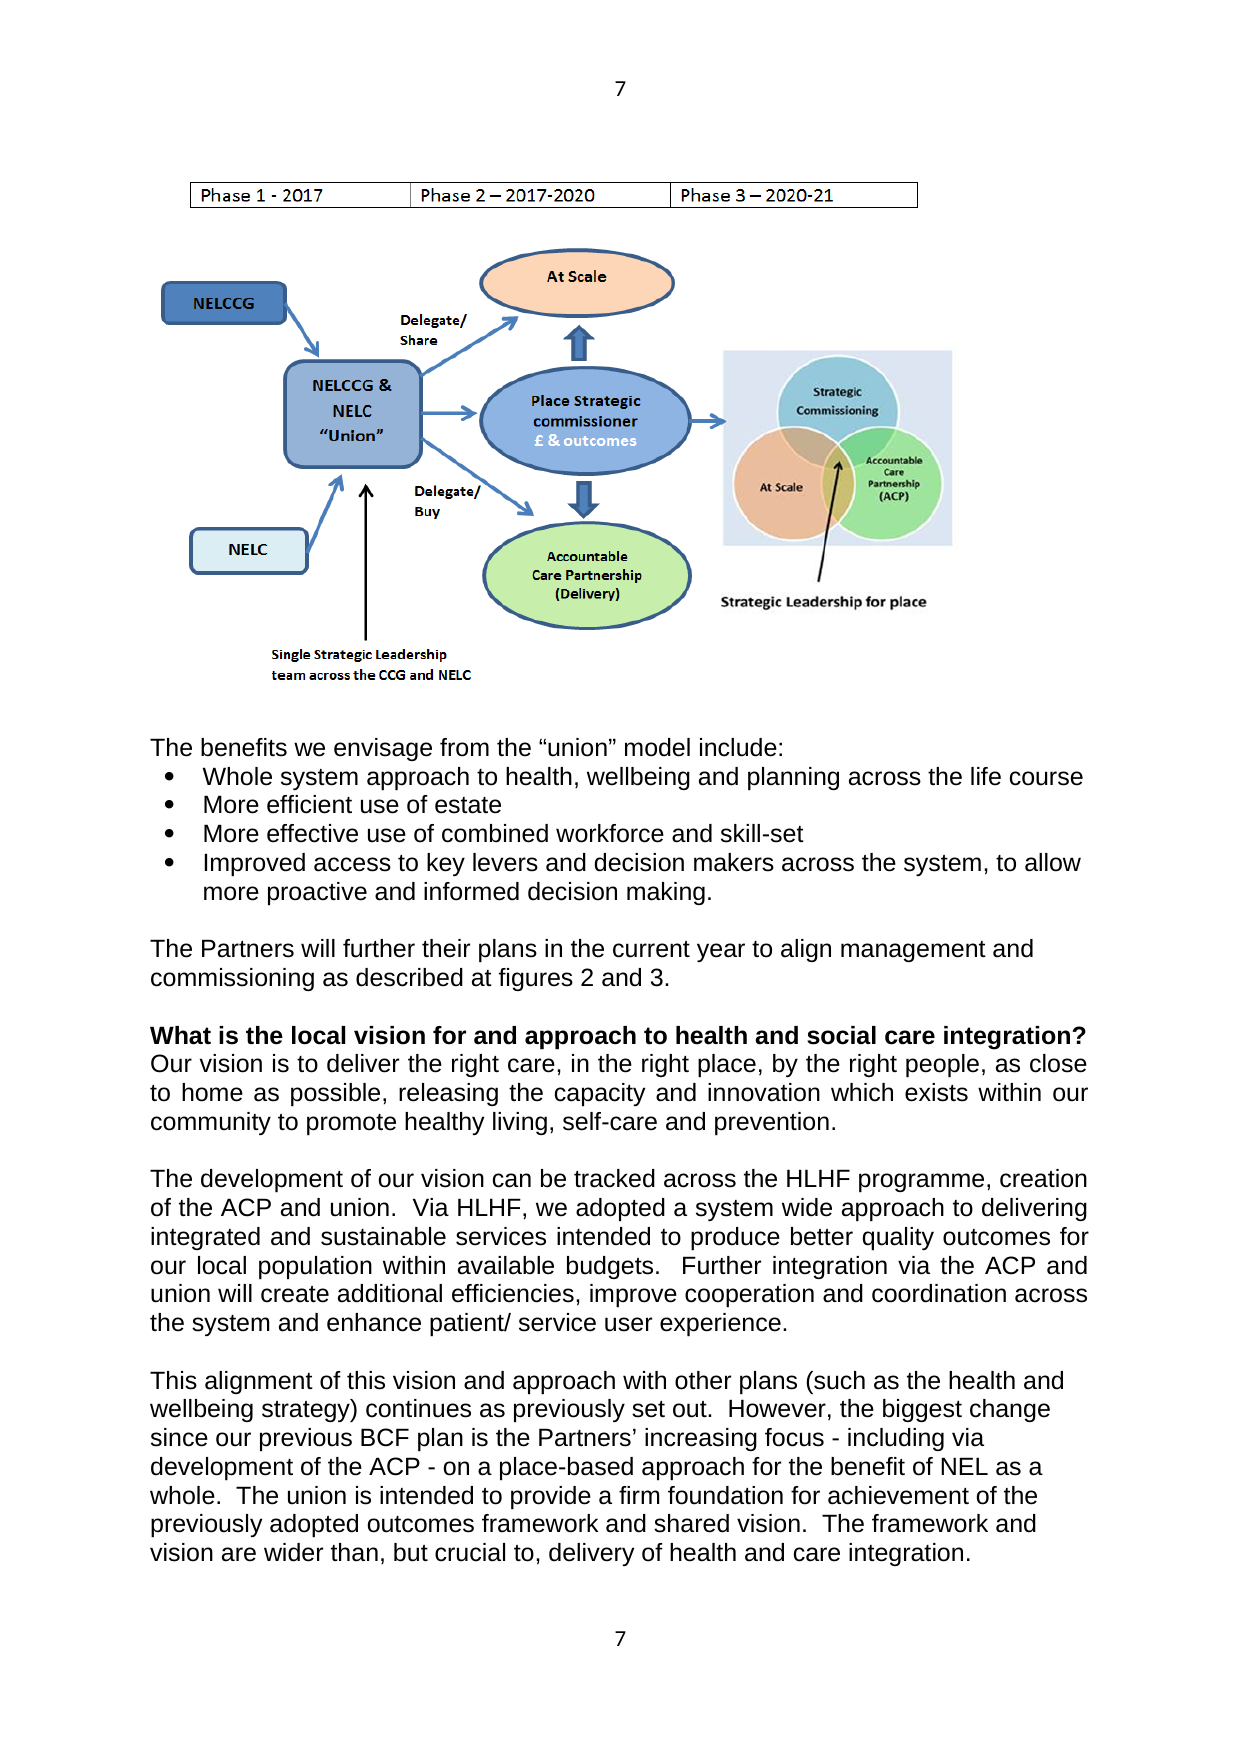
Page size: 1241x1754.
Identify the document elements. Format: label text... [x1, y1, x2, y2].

list Improved access to key levers and decision makers across the system, to allow more proactive and informed decision making. [165, 848, 1090, 906]
text This alignment of this vision and approach with other plans (such as the health and wellbeing strategy) continues as previously set out. However, the biggest change since our previous BCF plan is the Partners’ increasing focus - including via development of the ACP - on a place-based approach for the benefit of NEL as a whole. The union is intended to provide a firm foundation for achievement of the previously adopted outcomes framework and shared vision. The framework and vision are wider than, but crucial to, delivery of health and care integration. [150, 1366, 1090, 1567]
list More efficient use of estate [165, 790, 1090, 819]
picture [150, 150, 1024, 733]
subtitle What is the local vision for and approach to health and social care integration? [150, 1021, 1090, 1049]
text The Partners will further their plans in the current year to align management and commissioning as described at figures 2 and 3. [150, 934, 1090, 992]
list More effective use of combined workforce and skill-set [165, 819, 1090, 848]
text Our vision is to deliver the right care, in the right place, by the right people, as close to home as possible, releasing the capacity and innovation which exists within our community to promote healthy living, self-care and prevention. [150, 1049, 1090, 1136]
text The development of our vision can be tracked across the HLHF programme, creation of the ACP and union. Via HLHF, we adopted a system wide approach to delivering integrated and sustainable services intended to produce better quality outcomes for our local population within available budgets. Further integration via the ACP and union will create additional efficiencies, improve cooperation and coordination across the system and enhance patient/ service user experience. [150, 1164, 1090, 1337]
list Whole system approach to health, wellbeing and planning across the life course [165, 761, 1090, 790]
text The benefits we envisage from the “union” model include: [150, 733, 1090, 761]
